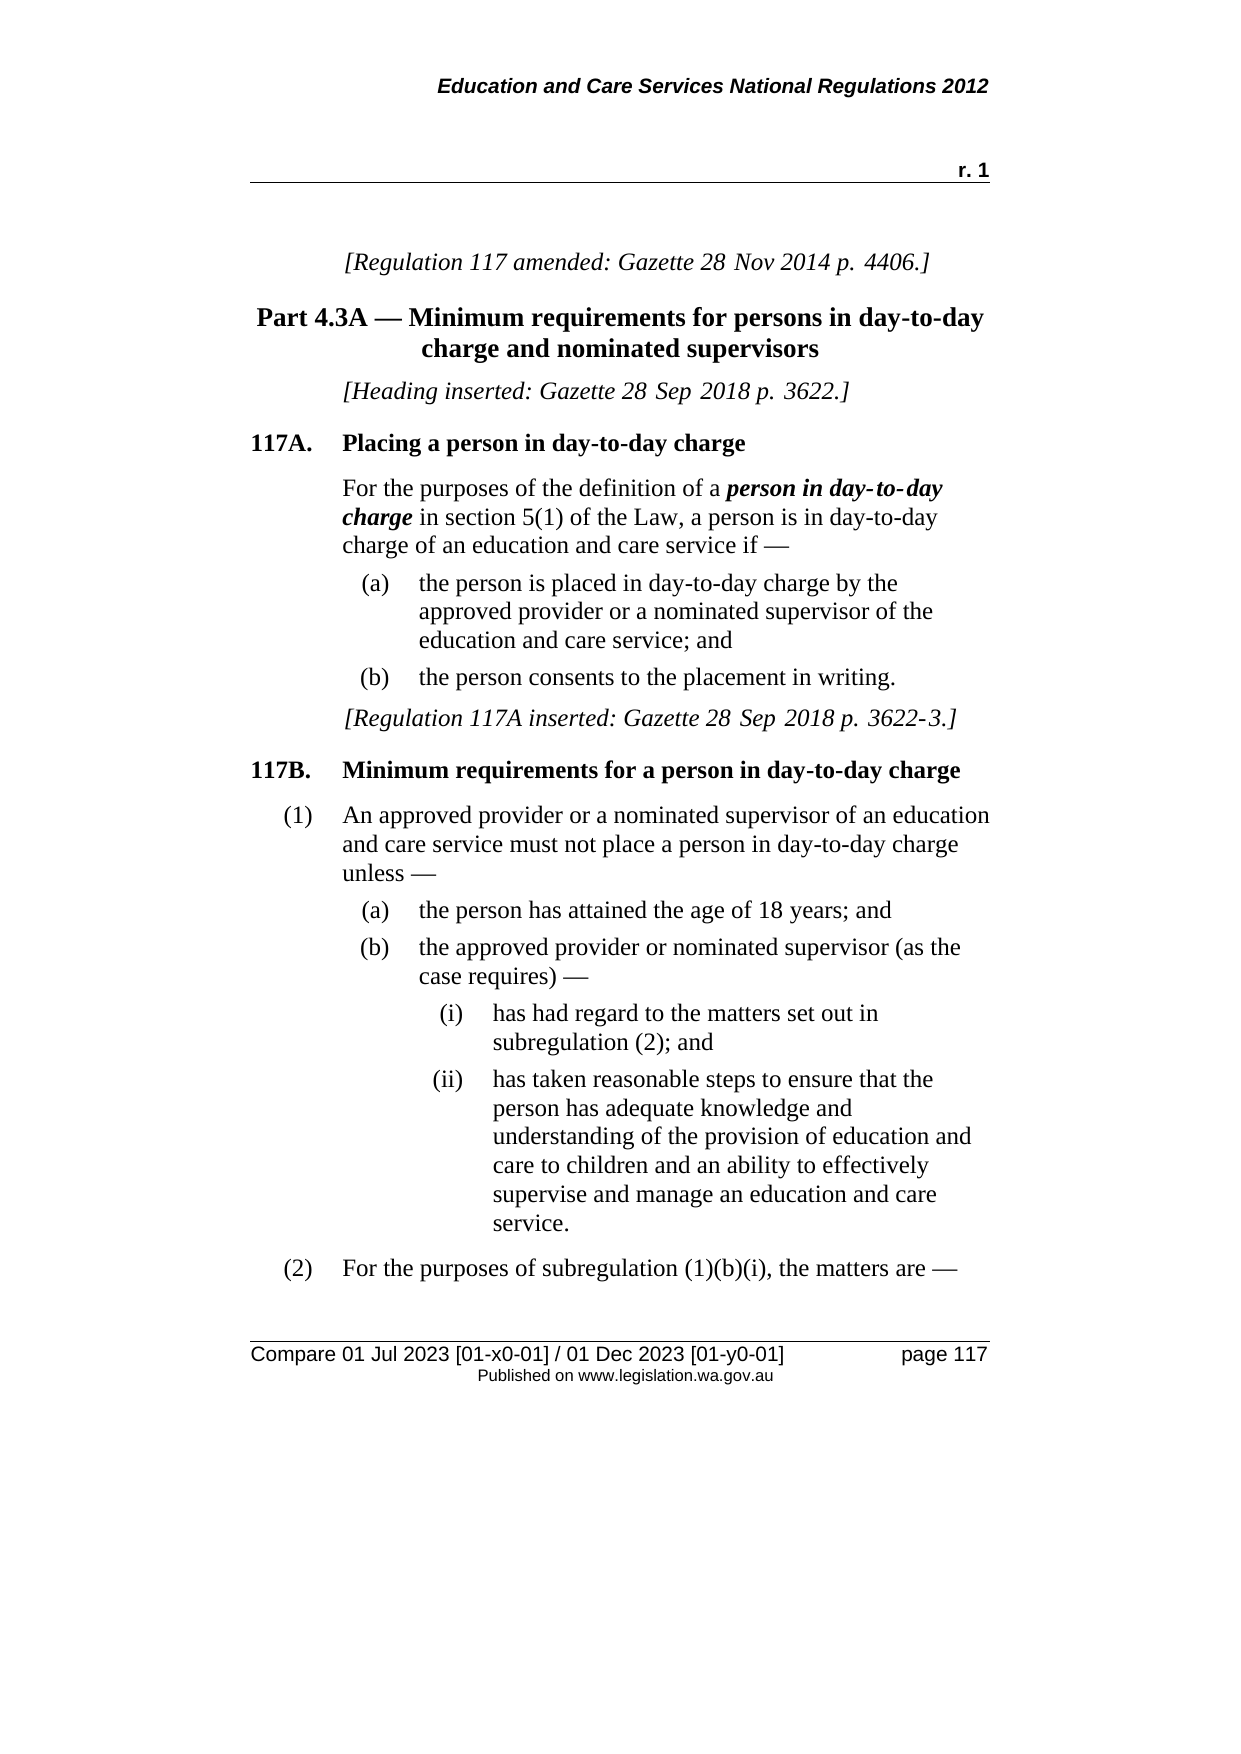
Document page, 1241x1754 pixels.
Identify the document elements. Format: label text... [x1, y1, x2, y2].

subtitle 117A. Placing a person in day-to-day charge [250, 428, 990, 456]
text [Regulation 117A inserted: Gazette 28 Sep 2018 p. 3622-3.] [250, 703, 990, 732]
text For the purposes of the definition of a person in day-to-day charge in section 5(1) of the Law, a person is in day-to-day charge of an education and care service if — [250, 473, 990, 559]
text (1) An approved provider or a nominated supervisor of an education and care service must not place a person in day-to-day charge unless — [250, 801, 990, 887]
text (b) the approved provider or nominated supervisor (as the case requires) — [250, 932, 990, 990]
text [Regulation 117 amended: Gazette 28 Nov 2014 p. 4406.] [250, 247, 990, 276]
text (a) the person has attained the age of 18 years; and [250, 895, 990, 924]
subtitle Part 4.3A — Minimum requirements for persons in day-to-day charge and nominated supervisors [250, 301, 990, 363]
text (2) For the purposes of subregulation (1)(b)(i), the matters are — [250, 1253, 990, 1282]
text (ii) has taken reasonable steps to ensure that the person has adequate knowledge and understanding of the provision of education and care to children and an ability to effectively supervise and manage an education and care service. [250, 1064, 990, 1236]
subtitle [Heading inserted: Gazette 28 Sep 2018 p. 3622.] [250, 376, 990, 405]
text (b) the person consents to the placement in writing. [250, 662, 990, 691]
subtitle 117B. Minimum requirements for a person in day-to-day charge [250, 755, 990, 784]
text (i) has had regard to the matters set out in subregulation (2); and [250, 998, 990, 1056]
text (a) the person is placed in day-to-day charge by the approved provider or a nominated supervisor of the education and care service; and [250, 568, 990, 654]
